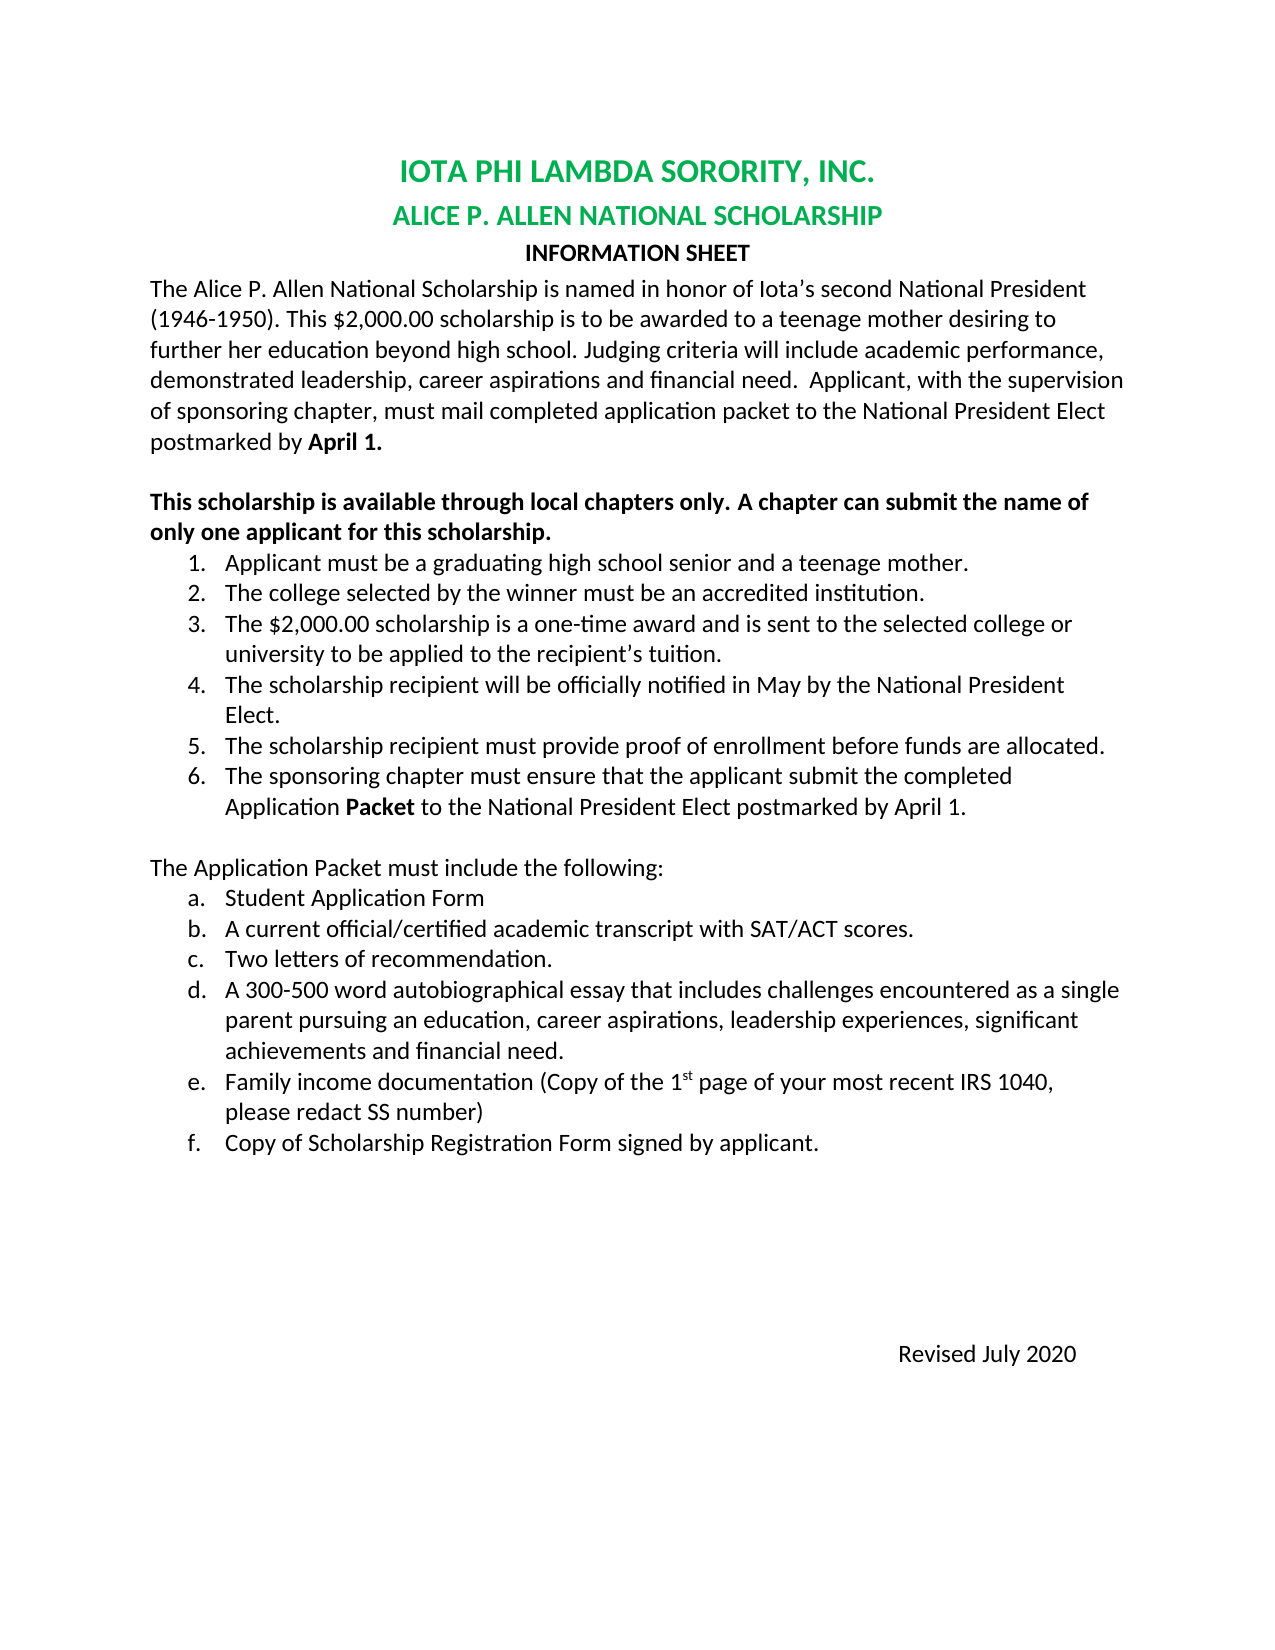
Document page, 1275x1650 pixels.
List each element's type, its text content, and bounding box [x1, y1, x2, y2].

list A current official/certified academic transcript with SAT/ACT scores. [187, 913, 1248, 943]
text The Alice P. Allen National Scholarship is named in honor of Iota’s second National President (1946-1950). This $2,000.00 scholarship is to be awarded to a teenage mother desiring to further her education beyond high school. Judging criteria will include academic performance, demonstrated leadership, career aspirations and financial need. Applicant, with the supervision of sponsoring chapter, must mail completed application packet to the National President Elect postmarked by April 1. [150, 273, 1125, 456]
list Two letters of recommendation. [187, 944, 1248, 974]
text IOTA PHI LAMBDA SORORITY, INC. ALICE P. ALLEN NATIONAL SCHOLARSHIP INFORMATION SHEET [392, 150, 883, 268]
list The $2,000.00 scholarship is a one-time award and is sent to the selected college or university to be applied to the recipient’s tuition. [187, 608, 1074, 669]
list Family income documentation (Copy of the 1st page of your most recent IRS 1040, please redact SS number) [187, 1066, 1056, 1127]
list A 300-500 word autobiographical essay that includes challenges encountered as a single parent pursuing an education, career aspirations, leadership experiences, significant achievements and financial need. [187, 974, 1121, 1066]
text The Application Packet must include the following: [150, 852, 1248, 882]
list Copy of Scholarship Registration Form signed by applicant. [187, 1127, 1248, 1157]
list The college selected by the winner must be an accredited institution. [187, 577, 1248, 608]
text Revised July 2020 [133, 1338, 1076, 1368]
list Applicant must be a graduating high school senior and a teenage mother. [187, 547, 1248, 577]
list The sponsoring chapter must ensure that the applicant submit the completed Application Packet to the National President Elect postmarked by April 1. [187, 760, 1013, 821]
list The scholarship recipient will be officially notified in May by the National President Elect. [187, 669, 1066, 730]
subtitle This scholarship is available through local chapters only. A chapter can submit the name of only one applicant for this scholarship. [150, 486, 1125, 547]
list Student Application Form [187, 882, 1248, 913]
list The scholarship recipient must provide proof of enrollment before funds are allocated. [187, 730, 1248, 760]
